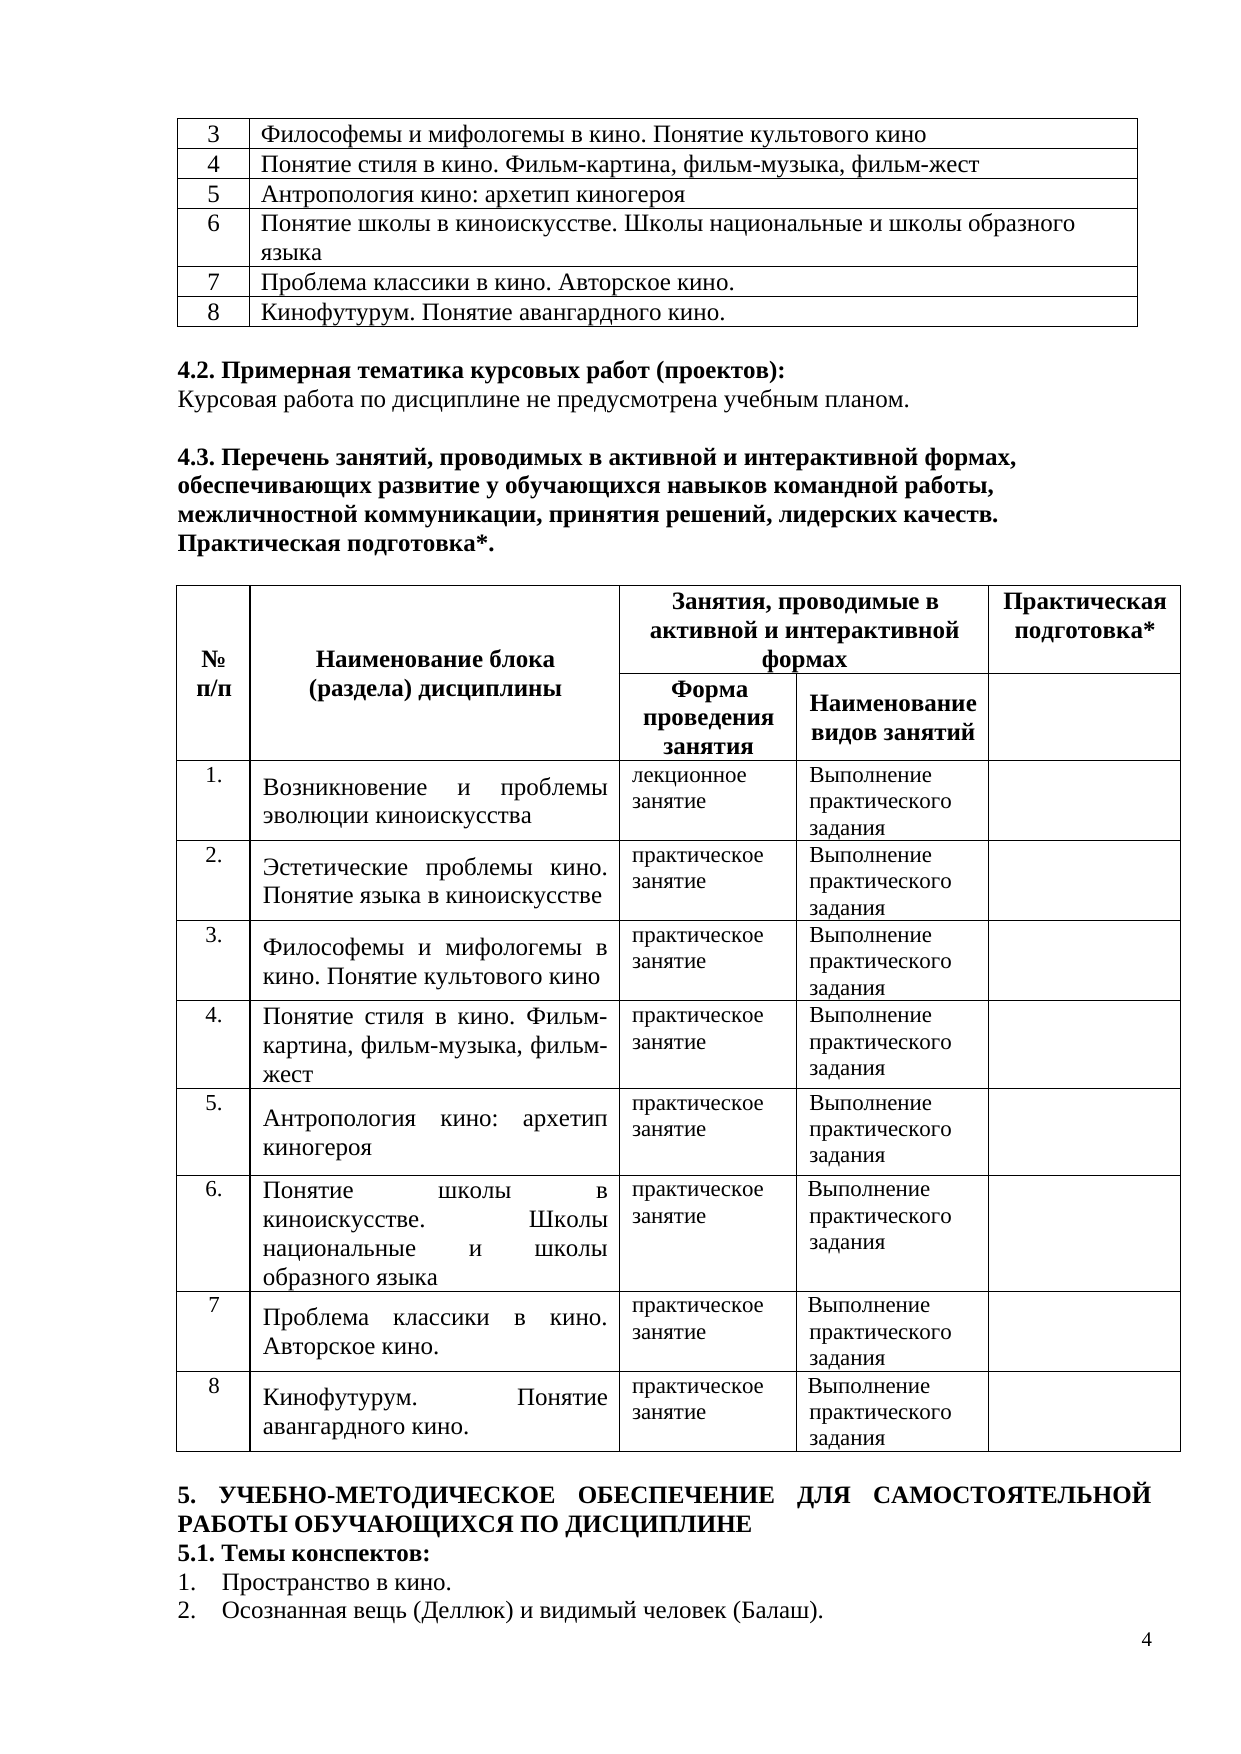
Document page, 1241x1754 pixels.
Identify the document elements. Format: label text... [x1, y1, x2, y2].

table_cell [989, 1001, 1180, 1088]
table_cell Эстетические проблемы кино. Понятие языка в киноискусстве [251, 841, 619, 920]
table_cell 8 [178, 297, 249, 326]
table_header Наименование блока (раздела) дисциплины [251, 586, 619, 760]
table_cell практическое занятие [620, 1089, 796, 1174]
text 4.3. Перечень занятий, проводимых в активной и интерактивной формах, обеспечивающих развитие у обучающихся навыков командной работы, межличностной коммуникации, принятия решений, лидерских качеств. Практическая подготовка*. [177, 442, 1152, 557]
table_cell Понятие школы в киноискусстве. Школы национальные и школы образного языка [251, 1176, 619, 1291]
table_cell практическое занятие [620, 1292, 796, 1371]
table_cell [989, 921, 1180, 1000]
table_cell Философемы и мифологемы в кино. Понятие культового кино [251, 921, 619, 1000]
table_cell Кинофутурум. Понятие авангардного кино. [251, 1372, 619, 1451]
table_cell Понятие стиля в кино. Фильм-картина, фильм-музыка, фильм-жест [251, 1001, 619, 1088]
table_cell [989, 1176, 1180, 1291]
table_cell Выполнение практического задания [797, 1001, 988, 1088]
table_cell [989, 761, 1180, 840]
table_cell 2. [177, 841, 249, 920]
table_cell Антропология кино: архетип киногероя [251, 1089, 619, 1174]
text 5. Учебно-методическое обеспечение для самостоятельной работы обучающихся по дисциплине [177, 1481, 1152, 1538]
table_cell Проблема классики в кино. Авторское кино. [250, 267, 1137, 296]
table_cell 4 [178, 149, 249, 178]
table_cell Кинофутурум. Понятие авангардного кино. [250, 297, 1137, 326]
table_cell [989, 1089, 1180, 1174]
table_cell Выполнение практического задания [797, 1176, 988, 1291]
table_cell практическое занятие [620, 921, 796, 1000]
table_cell Выполнение практического задания [797, 761, 988, 840]
table_cell Антропология кино: архетип киногероя [250, 179, 1137, 207]
table_cell Проблема классики в кино. Авторское кино. [251, 1292, 619, 1371]
table_cell [989, 1372, 1180, 1451]
table_cell 1. [177, 761, 249, 840]
table_cell 7 [177, 1292, 249, 1371]
table_cell Выполнение практического задания [797, 1292, 988, 1371]
table_cell Выполнение практического задания [797, 1372, 988, 1451]
table_cell Наименование видов занятий [797, 674, 988, 760]
table_header Занятия, проводимые в активной и интерактивной формах [620, 586, 988, 673]
text Курсовая работа по дисциплине не предусмотрена учебным планом. [177, 384, 1152, 413]
table_cell Выполнение практического задания [797, 1089, 988, 1174]
table_cell 3. [177, 921, 249, 1000]
table_cell [989, 674, 1180, 760]
table_cell Понятие стиля в кино. Фильм-картина, фильм-музыка, фильм-жест [250, 149, 1137, 178]
text 5.1. Темы конспектов: [177, 1538, 1152, 1567]
table_cell 7 [178, 267, 249, 296]
table_cell 6. [177, 1176, 249, 1291]
table_cell 4. [177, 1001, 249, 1088]
table_header № п/п [177, 586, 249, 760]
table_cell Форма проведения занятия [620, 674, 796, 760]
table_cell практическое занятие [620, 1001, 796, 1088]
table_cell Философемы и мифологемы в кино. Понятие культового кино [250, 119, 1137, 148]
table_cell 3 [178, 119, 249, 148]
table_header Практическая подготовка* [989, 586, 1180, 673]
table_cell Понятие школы в киноискусстве. Школы национальные и школы образного языка [250, 209, 1137, 266]
table_cell практическое занятие [620, 841, 796, 920]
table_cell [989, 1292, 1180, 1371]
table_cell Выполнение практического задания [797, 921, 988, 1000]
table_cell Выполнение практического задания [797, 841, 988, 920]
table_cell 5 [178, 179, 249, 207]
table_cell лекционное занятие [620, 761, 796, 840]
table_cell [989, 841, 1180, 920]
list Осознанная вещь (Деллюк) и видимый человек (Балаш). [177, 1596, 1152, 1624]
table_cell практическое занятие [620, 1176, 796, 1291]
table_cell Возникновение и проблемы эволюции киноискусства [251, 761, 619, 840]
table_cell практическое занятие [620, 1372, 796, 1451]
table_cell 6 [178, 209, 249, 266]
list Пространство в кино. [177, 1567, 1152, 1596]
text 4.2. Примерная тематика курсовых работ (проектов): [177, 355, 1152, 384]
table_cell 5. [177, 1089, 249, 1174]
table_cell 8 [177, 1372, 249, 1451]
